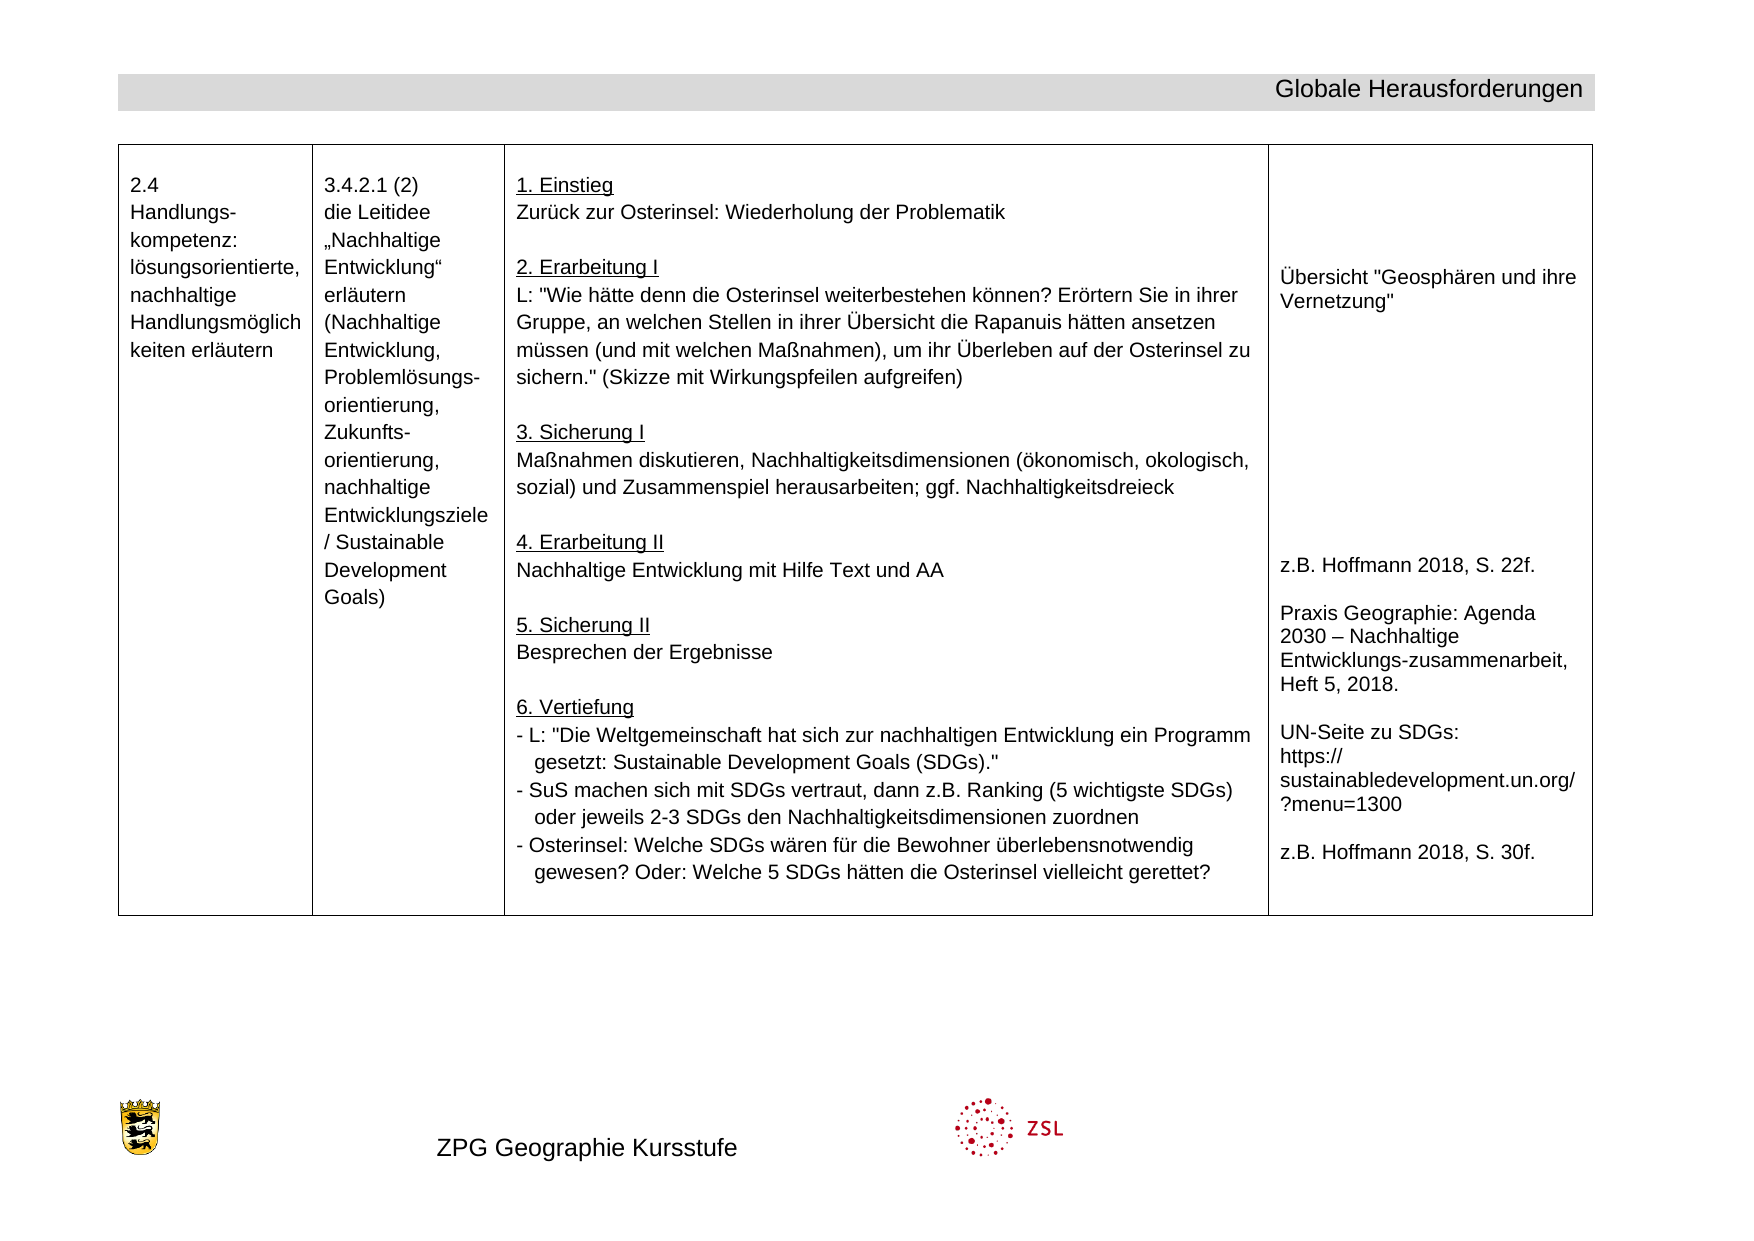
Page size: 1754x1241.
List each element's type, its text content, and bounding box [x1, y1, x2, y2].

table_cell 1. Einstieg Zurück zur Osterinsel: Wiederholung der Problematik 2. Erarbeitung I L: "Wie hätte denn die Osterinsel weiterbestehen können? Erörtern Sie in ihrer Gruppe, an welchen Stellen in ihrer Übersicht die Rapanuis hätten ansetzen müssen (und mit welchen Maßnahmen), um ihr Überleben auf der Osterinsel zu sichern." (Skizze mit Wirkungspfeilen aufgreifen) 3. Sicherung I Maßnahmen diskutieren, Nachhaltigkeitsdimensionen (ökonomisch, okologisch, sozial) und Zusammenspiel herausarbeiten; ggf. Nachhaltigkeitsdreieck 4. Erarbeitung II Nachhaltige Entwicklung mit Hilfe Text und AA 5. Sicherung II Besprechen der Ergebnisse 6. Vertiefung - L: "Die Weltgemeinschaft hat sich zur nachhaltigen Entwicklung ein Programm gesetzt: Sustainable Development Goals (SDGs)." - SuS machen sich mit SDGs vertraut, dann z.B. Ranking (5 wichtigste SDGs) oder jeweils 2-3 SDGs den Nachhaltigkeitsdimensionen zuordnen - Osterinsel: Welche SDGs wären für die Bewohner überlebensnotwendig gewesen? Oder: Welche 5 SDGs hätten die Osterinsel vielleicht gerettet? [505, 145, 1268, 915]
table_cell Übersicht "Geosphären und ihre Vernetzung" z.B. Hoffmann 2018, S. 22f. Praxis Geographie: Agenda 2030 – Nachhaltige Entwicklungs-zusammenarbeit, Heft 5, 2018. UN-Seite zu SDGs: https://sustainabledevelopment.un.org/?menu=1300 z.B. Hoffmann 2018, S. 30f. [1269, 145, 1592, 915]
table_cell 3.4.2.1 (2) die Leitidee „Nachhaltige Entwicklung“ erläutern (Nachhaltige Entwicklung, Problemlösungs-orientierung, Zukunfts-orientierung, nachhaltige Entwicklungsziele / Sustainable Development Goals) [313, 145, 504, 915]
picture [954, 1097, 1064, 1157]
picture [118, 1097, 162, 1157]
table_cell 2.4 Handlungs-kompetenz: lösungsorientierte, nachhaltige Handlungsmöglichkeiten erläutern [119, 145, 312, 915]
